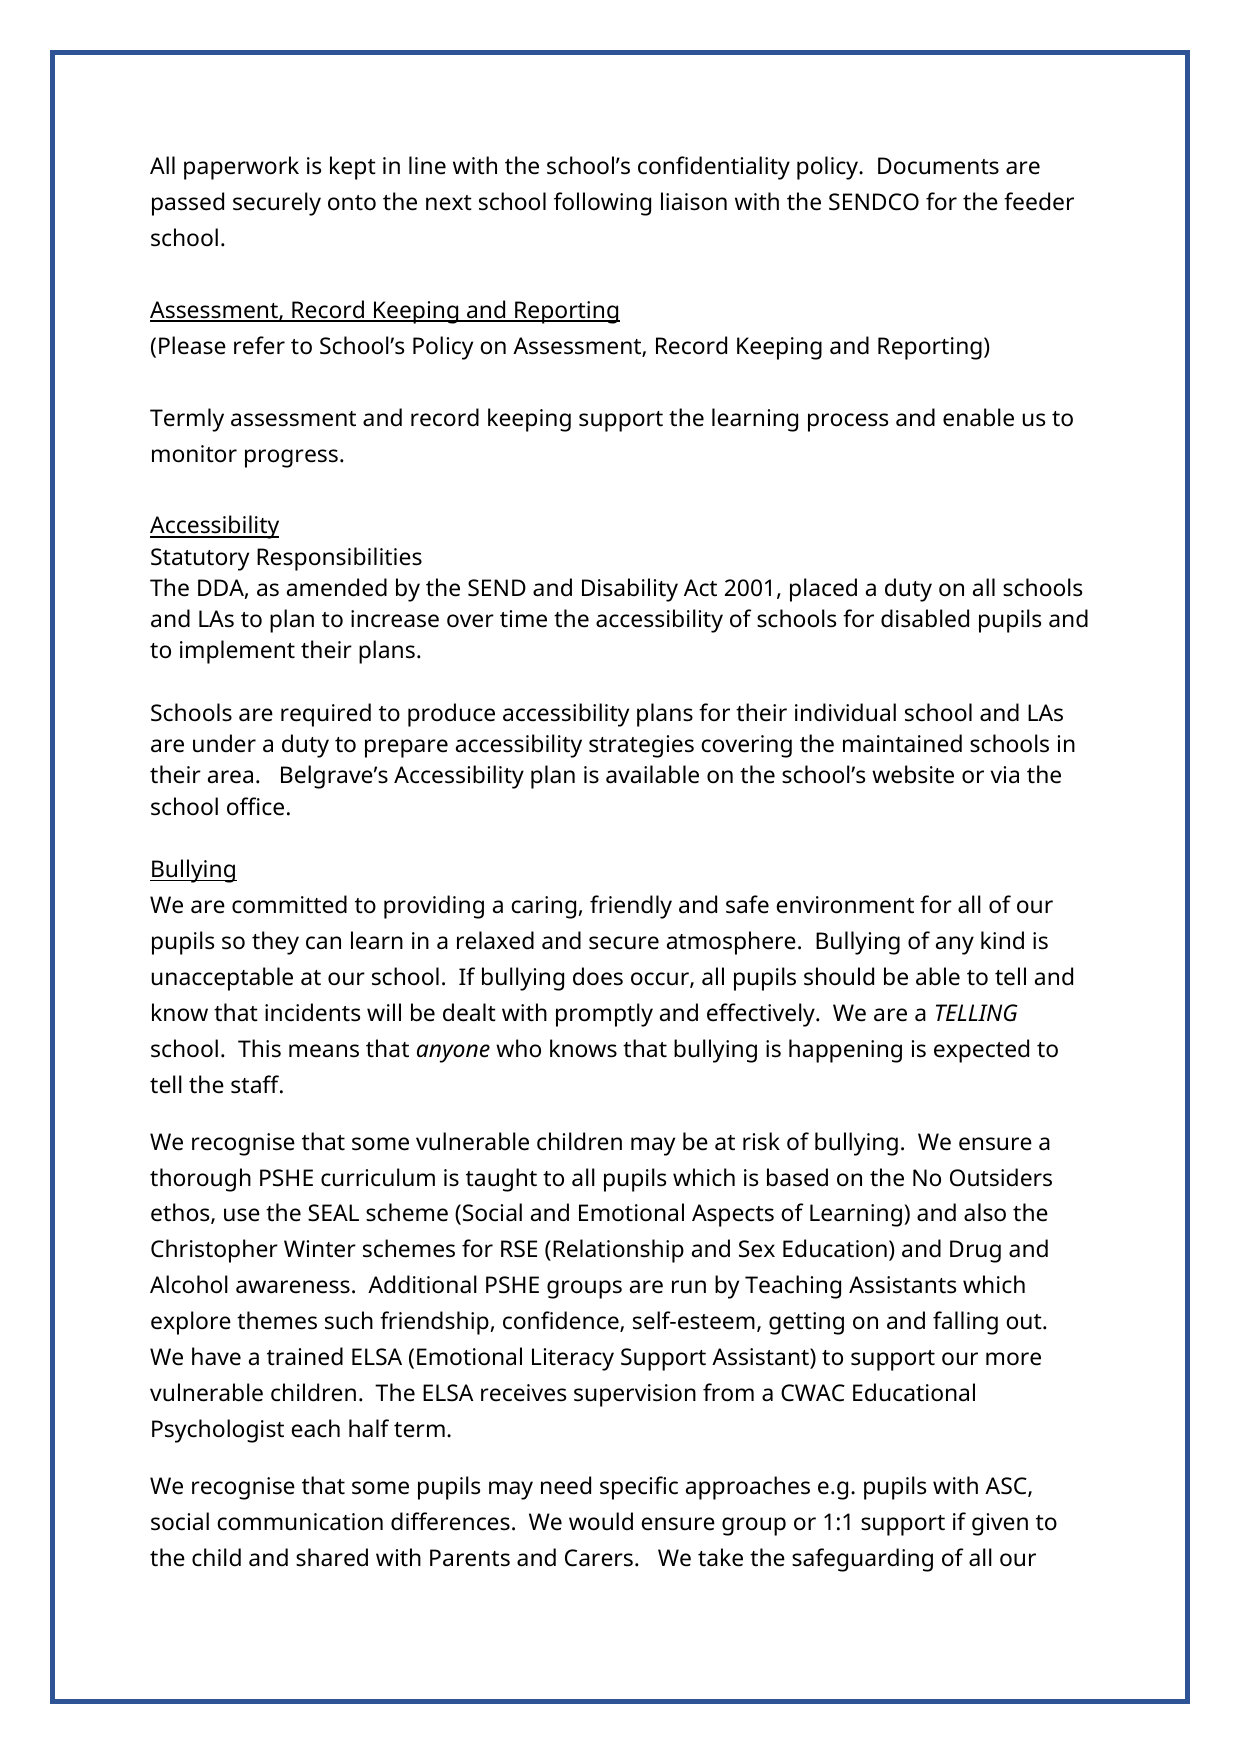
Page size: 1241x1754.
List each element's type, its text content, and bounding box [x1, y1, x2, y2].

text All paperwork is kept in line with the school’s confidentiality policy. Documents are passed securely onto the next school following liaison with the SENDCO for the feeder school. [150, 150, 1090, 253]
text We recognise that some vulnerable children may be at risk of bullying. We ensure a thorough PSHE curriculum is taught to all pupils which is based on the No Outsiders ethos, use the SEAL scheme (Social and Emotional Aspects of Learning) and also the Christopher Winter schemes for RSE (Relationship and Sex Education) and Drug and Alcohol awareness. Additional PSHE groups are run by Teaching Assistants which explore themes such friendship, confidence, self-esteem, getting on and falling out. We have a trained ELSA (Emotional Literacy Support Assistant) to support our more vulnerable children. The ELSA receives supervision from a CWAC Educational Psychologist each half term. [150, 1126, 1090, 1444]
text The DDA, as amended by the SEND and Disability Act 2001, placed a duty on all schools and LAs to plan to increase over time the accessibility of schools for disabled pupils and to implement their plans. [150, 572, 1090, 666]
text We are committed to providing a caring, friendly and safe environment for all of our pupils so they can learn in a relaxed and secure atmosphere. Bullying of any kind is unacceptable at our school. If bullying does occur, all pupils should be able to tell and know that incidents will be dealt with promptly and effectively. We are a TELLING school. This means that anyone who knows that bullying is happening is expected to tell the staff. [150, 889, 1090, 1100]
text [150, 1470, 1090, 1573]
text (Please refer to School’s Policy on Assessment, Record Keeping and Reporting) [150, 330, 1090, 361]
text Bullying [150, 853, 1090, 884]
text Termly assessment and record keeping support the learning process and enable us to monitor progress. [150, 402, 1090, 469]
text Accessibility [150, 509, 1090, 541]
text Assessment, Record Keeping and Reporting [150, 294, 1090, 325]
text Schools are required to produce accessibility plans for their individual school and LAs are under a duty to prepare accessibility strategies covering the maintained schools in their area. Belgrave’s Accessibility plan is available on the school’s website or via the school office. [150, 697, 1090, 822]
text Statutory Responsibilities [150, 541, 1090, 572]
